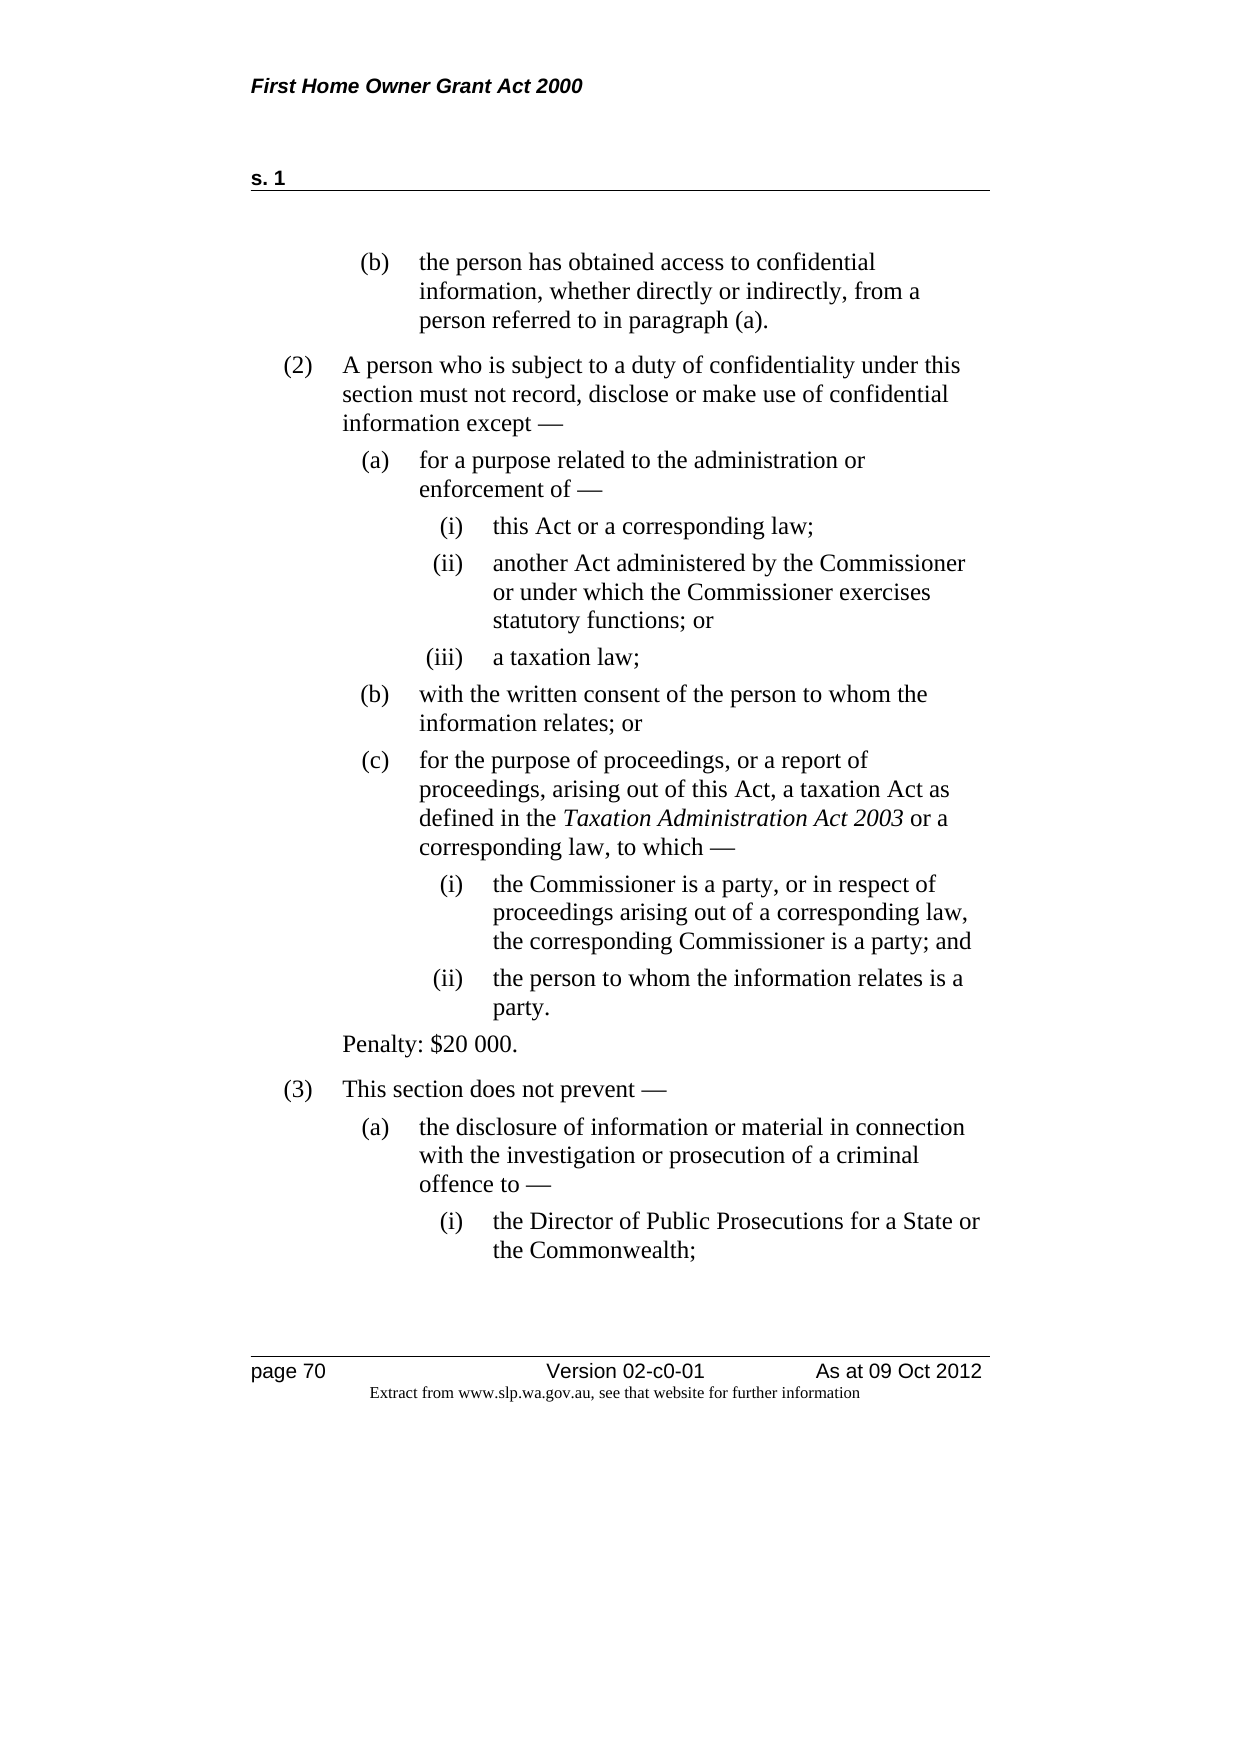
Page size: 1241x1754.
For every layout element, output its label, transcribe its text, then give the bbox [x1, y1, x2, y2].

text (ii) another Act administered by the Commissioner or under which the Commissioner exercises statutory functions; or [251, 548, 990, 634]
text (iii) a taxation law; [251, 642, 990, 671]
text (2) A person who is subject to a duty of confidentiality under this section must not record, disclose or make use of confidential information except — [251, 350, 990, 437]
text (b) with the written consent of the person to whom the information relates; or [251, 679, 990, 737]
text (ii) the person to whom the information relates is a party. [251, 963, 990, 1021]
text (i) this Act or a corresponding law; [251, 511, 990, 539]
text (c) for the purpose of proceedings, or a report of proceedings, arising out of this Act, a taxation Act as defined in the Taxation Administration Act 2003 or a corresponding law, to which — [251, 745, 990, 860]
text (b) the person has obtained access to confidential information, whether directly or indirectly, from a person referred to in paragraph (a). [251, 247, 990, 334]
text Penalty: $20 000. [251, 1029, 990, 1058]
text (3) This section does not prevent — [251, 1074, 990, 1103]
text (a) the disclosure of information or material in connection with the investigation or prosecution of a criminal offence to — [251, 1112, 990, 1198]
text (i) the Director of Public Prosecutions for a State or the Commonwealth; [251, 1206, 990, 1264]
text (a) for a purpose related to the administration or enforcement of — [251, 445, 990, 502]
text (i) the Commissioner is a party, or in respect of proceedings arising out of a corresponding law, the corresponding Commissioner is a party; and [251, 869, 990, 955]
